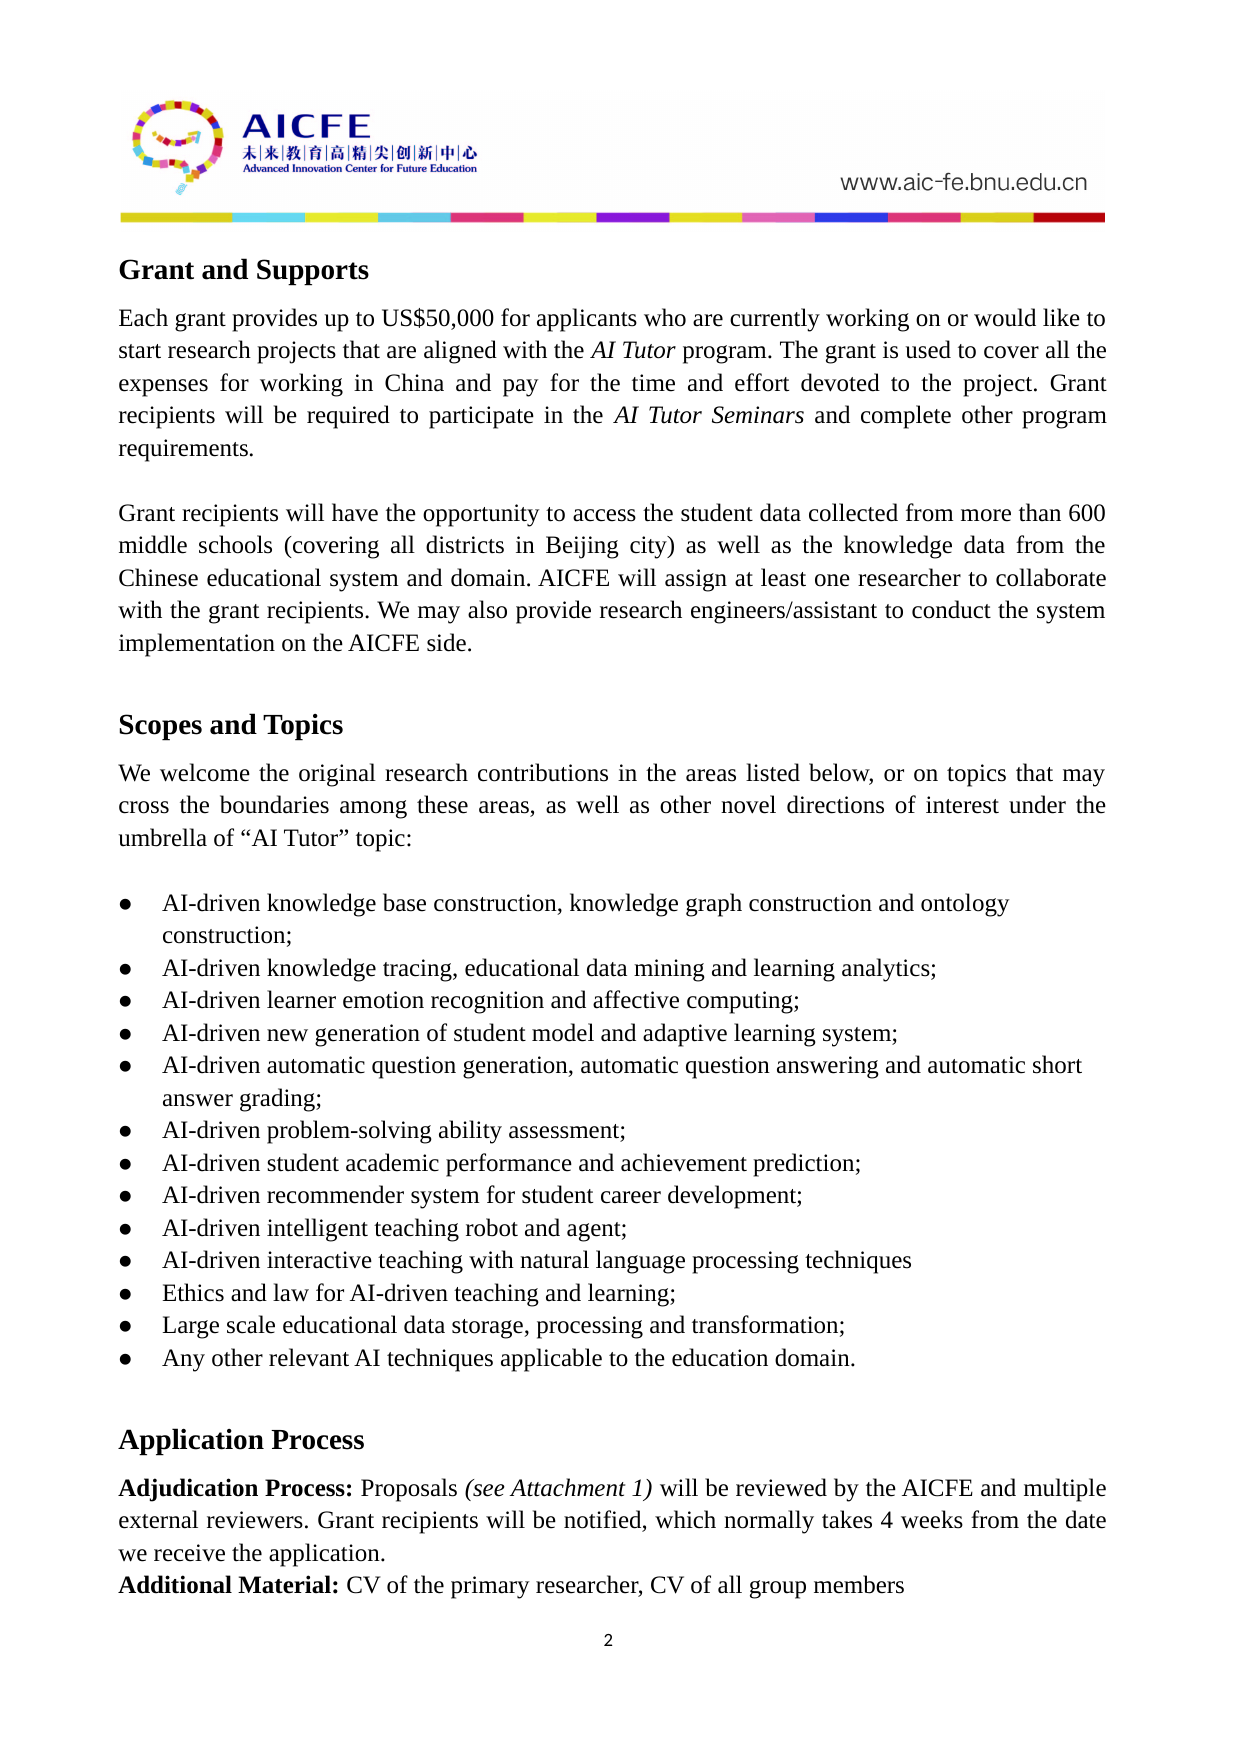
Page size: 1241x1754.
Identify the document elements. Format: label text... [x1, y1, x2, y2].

list AI-driven student academic performance and achievement prediction; [118, 1146, 1107, 1179]
list Any other relevant AI techniques applicable to the education domain. [118, 1341, 1107, 1374]
list AI-driven intelligent teaching robot and agent; [118, 1211, 1107, 1244]
list AI-driven knowledge tracing, educational data mining and learning analytics; [118, 951, 1107, 984]
text Each grant provides up to US$50,000 for applicants who are currently working on or would like to start research projects that are aligned with the AI Tutor program. The grant is used to cover all the expenses for working in China and pay for the time and effort devoted to the project. Grant recipients will be required to participate in the AI Tutor Seminars and complete other program requirements. [118, 301, 1107, 464]
text Grant recipients will have the opportunity to access the student data collected from more than 600 middle schools (covering all districts in Beijing city) as well as the knowledge data from the Chinese educational system and domain. AICFE will assign at least one researcher to collaborate with the grant recipients. We may also provide research engineers/assistant to conduct the system implementation on the AICFE side. [118, 496, 1107, 659]
text Grant and Supports [118, 236, 1107, 301]
text We welcome the original research contributions in the areas listed below, or on topics that may cross the boundaries among these areas, as well as other novel directions of interest under the umbrella of “AI Tutor” topic: [118, 756, 1107, 854]
list AI-driven recommender system for student career development; [118, 1179, 1107, 1211]
text Additional Material: CV of the primary researcher, CV of all group members [118, 1569, 1107, 1601]
list AI-driven learner emotion recognition and affective computing; [118, 984, 1107, 1016]
picture [120, 90, 1105, 232]
list AI-driven new generation of student model and adaptive learning system; [118, 1016, 1107, 1049]
list AI-driven knowledge base construction, knowledge graph construction and ontology construction; [118, 886, 1107, 951]
text Adjudication Process: Proposals (see Attachment 1) will be reviewed by the AICFE and multiple external reviewers. Grant recipients will be notified, which normally takes 4 weeks from the date we receive the application. [118, 1471, 1107, 1569]
list AI-driven interactive teaching with natural language processing techniques [118, 1244, 1107, 1276]
list Large scale educational data storage, processing and transformation; [118, 1309, 1107, 1341]
text Scopes and Topics [118, 691, 1107, 756]
list AI-driven problem-solving ability assessment; [118, 1114, 1107, 1146]
list Ethics and law for AI-driven teaching and learning; [118, 1276, 1107, 1309]
list AI-driven automatic question generation, automatic question answering and automatic short answer grading; [118, 1049, 1107, 1114]
text Application Process [118, 1406, 1107, 1471]
